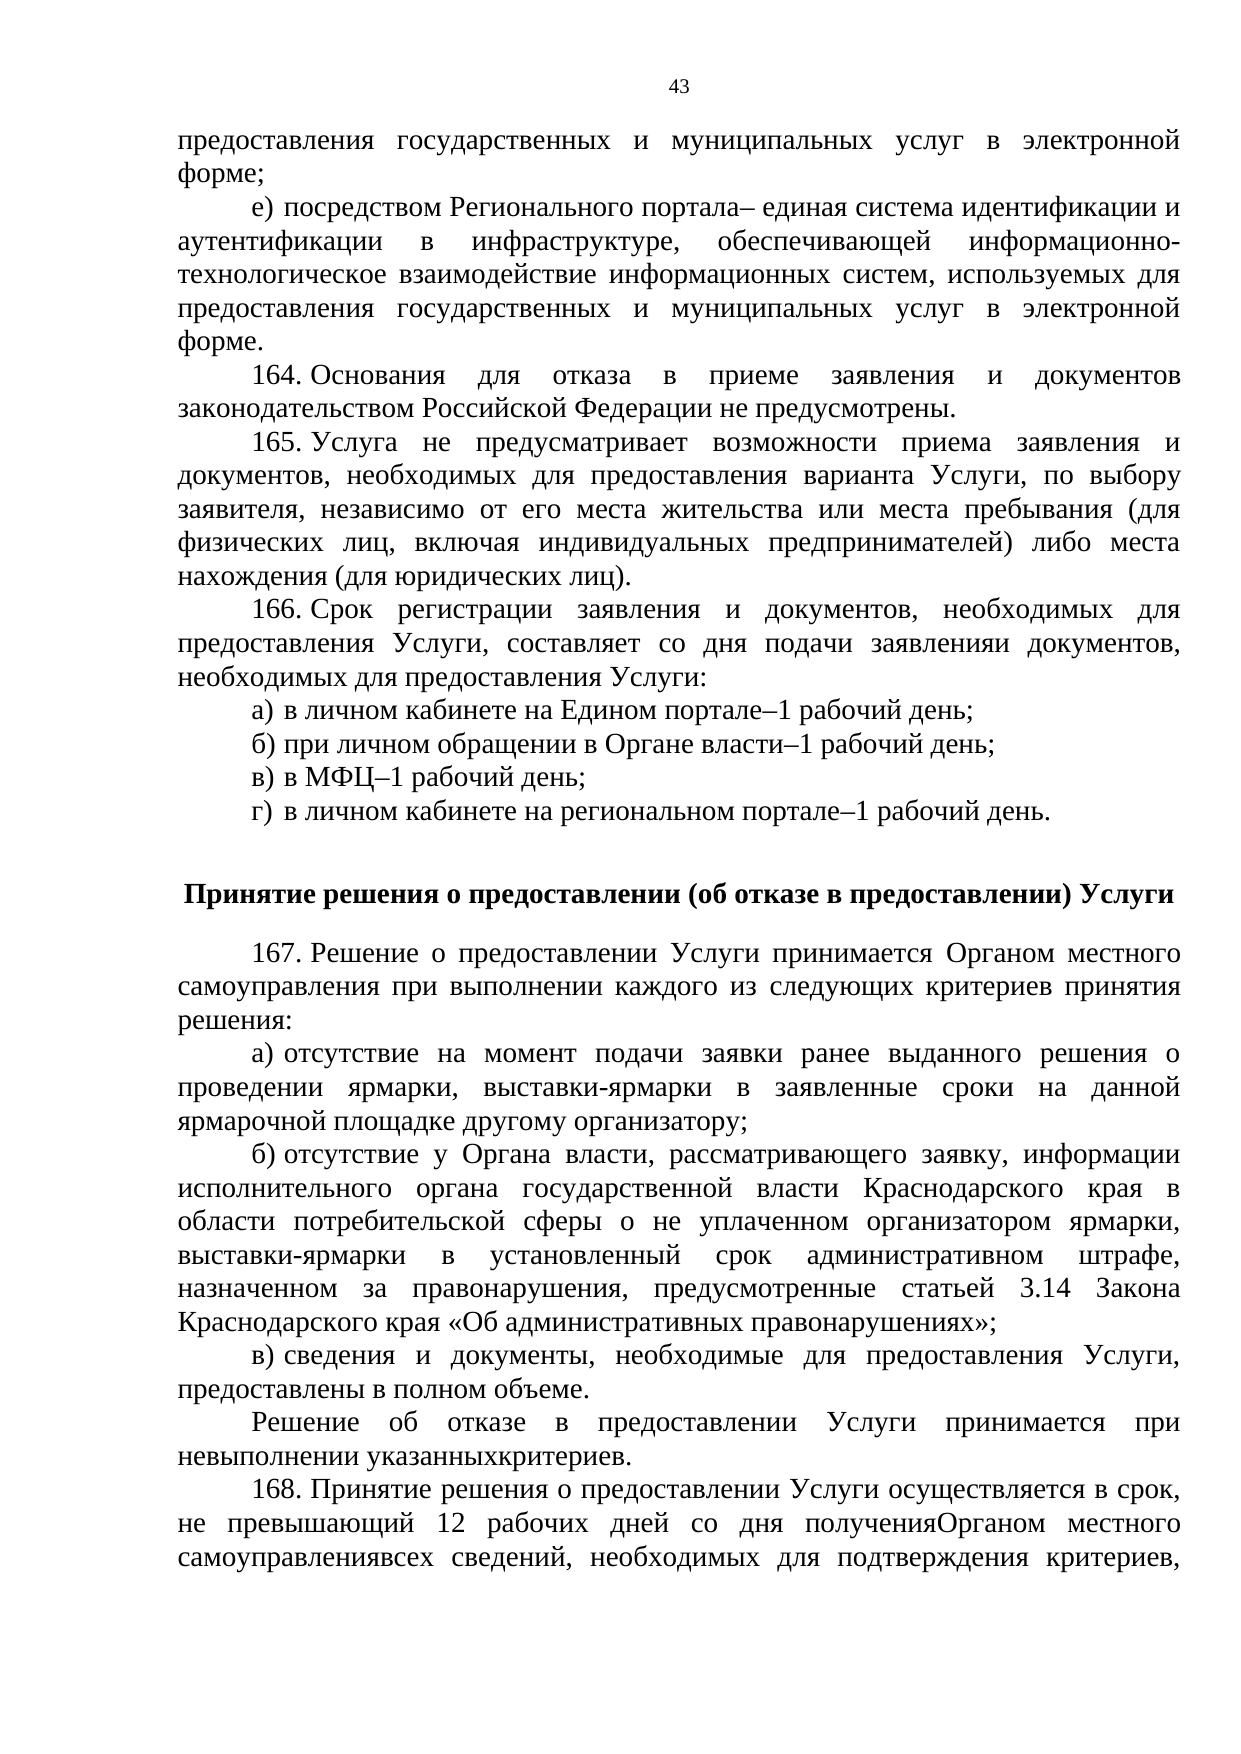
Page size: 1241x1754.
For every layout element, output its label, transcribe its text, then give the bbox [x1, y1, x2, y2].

list Срок регистрации заявления и документов, необходимых для предоставления Услуги, составляет со дня подачи заявленияи документов, необходимых для предоставления Услуги: [177, 592, 1181, 692]
list отсутствие на момент подачи заявки ранее выданного решения о проведении ярмарки, выставки-ярмарки в заявленные сроки на данной ярмарочной площадке другому организатору; [177, 1036, 1181, 1136]
list при личном обращении в Органе власти–1 рабочий день; [177, 726, 1181, 759]
list в МФЦ–1 рабочий день; [177, 759, 1181, 793]
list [177, 1472, 1181, 1572]
list посредством Регионального портала– единая система идентификации и аутентификации в инфраструктуре, обеспечивающей информационно-технологическое взаимодействие информационных систем, используемых для предоставления государственных и муниципальных услуг в электронной форме. [177, 189, 1181, 357]
list Услуга не предусматривает возможности приема заявления и документов, необходимых для предоставления варианта Услуги, по выбору заявителя, независимо от его места жительства или места пребывания (для физических лиц, включая индивидуальных предпринимателей) либо места нахождения (для юридических лиц). [177, 424, 1181, 592]
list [177, 122, 1181, 189]
list в личном кабинете на региональном портале–1 рабочий день. [177, 793, 1181, 826]
list Основания для отказа в приеме заявления и документов законодательством Российской Федерации не предусмотрены. [177, 357, 1181, 424]
list сведения и документы, необходимые для предоставления Услуги, предоставлены в полном объеме. [177, 1337, 1181, 1404]
text Принятие решения о предоставлении (об отказе в предоставлении) Услуги [177, 876, 1181, 910]
text Решение об отказе в предоставлении Услуги принимается при невыполнении указанныхкритериев. [177, 1404, 1181, 1472]
list в личном кабинете на Едином портале–1 рабочий день; [177, 692, 1181, 726]
list Решение о предоставлении Услуги принимается Органом местного самоуправления при выполнении каждого из следующих критериев принятия решения: [177, 935, 1181, 1036]
list отсутствие у Органа власти, рассматривающего заявку, информации исполнительного органа государственной власти Краснодарского края в области потребительской сферы о не уплаченном организатором ярмарки, выставки-ярмарки в установленный срок административном штрафе, назначенном за правонарушения, предусмотренные статьей 3.14 Закона Краснодарского края «Об административных правонарушениях»; [177, 1136, 1181, 1337]
